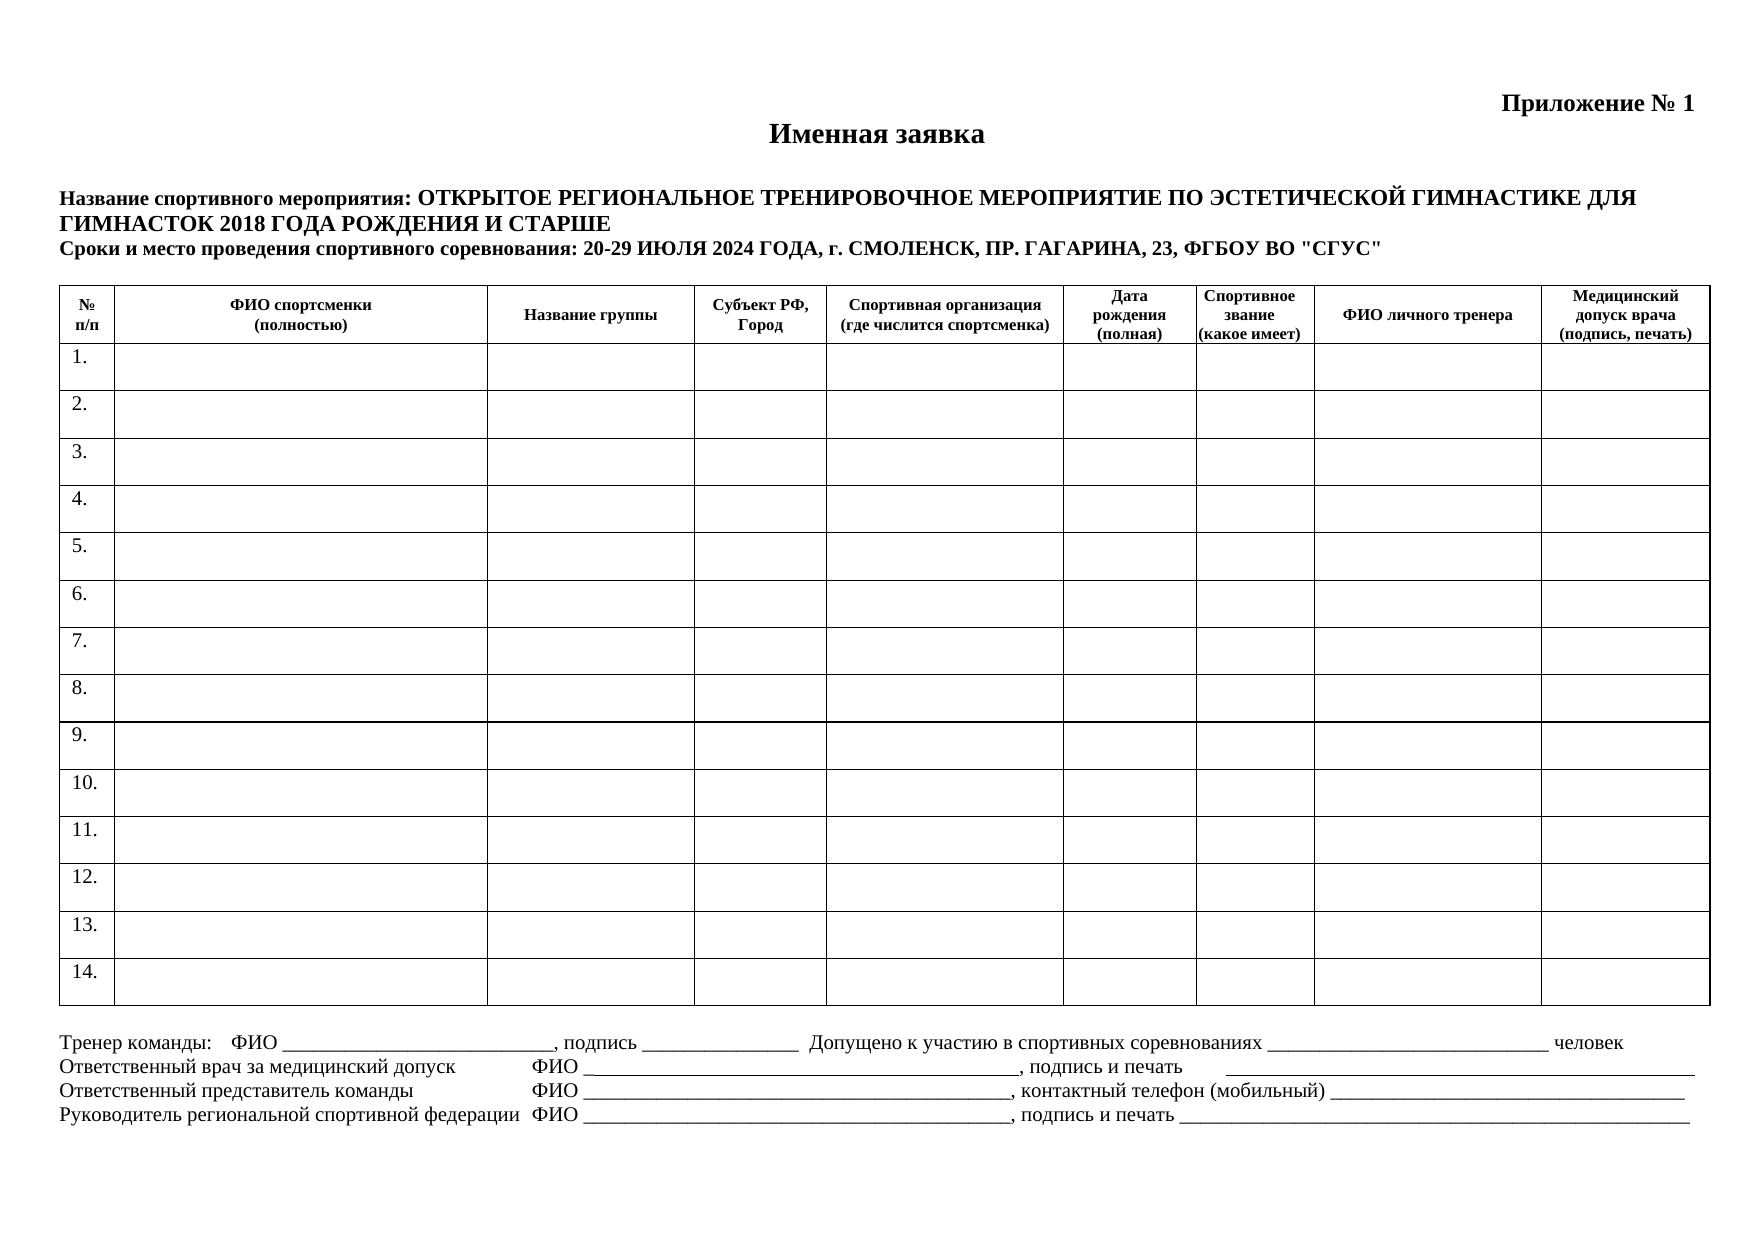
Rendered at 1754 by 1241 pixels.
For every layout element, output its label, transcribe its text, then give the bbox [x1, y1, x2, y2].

table_cell [1542, 391, 1709, 438]
table_cell [1197, 581, 1314, 627]
table_cell [1542, 581, 1709, 627]
table_cell [488, 770, 694, 816]
table_cell [1315, 581, 1541, 627]
table_cell 8. [60, 675, 114, 721]
table_cell [1542, 959, 1709, 1005]
table_cell [1315, 959, 1541, 1005]
table_cell [695, 912, 826, 958]
table_cell [115, 391, 487, 438]
table_cell 10. [60, 770, 114, 816]
table_cell [1197, 439, 1314, 485]
table_header ФИО личного тренера [1315, 286, 1541, 343]
text Тренер команды: ФИО __________________________, подпись _______________ Допущено к участию в спортивных соревнованиях ___________________________ человек [59, 1030, 1695, 1054]
table_cell [1542, 344, 1709, 390]
table_cell [827, 486, 1063, 532]
table_cell [1542, 770, 1709, 816]
table_cell [695, 959, 826, 1005]
table_cell [695, 675, 826, 721]
table_cell [1064, 486, 1196, 532]
table_cell [1064, 864, 1196, 911]
table_cell [115, 486, 487, 532]
table_cell [1064, 439, 1196, 485]
table_cell [1315, 770, 1541, 816]
text Сроки и место проведения спортивного соревнования: 20-29 ИЮЛЯ 2024 ГОДА, г. СМОЛЕНСК, ПР. ГАГАРИНА, 23, ФГБОУ ВО "СГУС" [59, 236, 1695, 260]
table_cell [1064, 581, 1196, 627]
table_cell [488, 533, 694, 579]
table_cell [1315, 439, 1541, 485]
table_cell [1542, 817, 1709, 863]
text Ответственный представитель команды ФИО _________________________________________, контактный телефон (мобильный) __________________________________ [59, 1078, 1695, 1102]
table_cell 3. [60, 439, 114, 485]
table_cell [1064, 344, 1196, 390]
table_cell [488, 581, 694, 627]
table_cell [488, 675, 694, 721]
table_header Субъект РФ, Город [695, 286, 826, 343]
table_cell [1064, 959, 1196, 1005]
table_cell [488, 344, 694, 390]
table_header Спортивное звание (какое имеет) [1197, 286, 1314, 343]
table_cell [1197, 817, 1314, 863]
table_cell [488, 628, 694, 674]
table_cell [827, 344, 1063, 390]
table_cell [695, 864, 826, 911]
table_cell 7. [60, 628, 114, 674]
table_cell [1197, 344, 1314, 390]
table_cell [1197, 864, 1314, 911]
table_cell [1197, 391, 1314, 438]
table_cell [1315, 864, 1541, 911]
table_cell [695, 391, 826, 438]
table_cell [1064, 628, 1196, 674]
table_cell [1315, 912, 1541, 958]
table_cell [1315, 391, 1541, 438]
text Руководитель региональной спортивной федерации ФИО _________________________________________, подпись и печать _________________________________________________ [59, 1102, 1695, 1126]
table_cell [1197, 628, 1314, 674]
table_cell [115, 344, 487, 390]
table_cell 6. [60, 581, 114, 627]
table_header Спортивная организация (где числится спортсменка) [827, 286, 1063, 343]
table_cell [827, 391, 1063, 438]
table_cell [115, 770, 487, 816]
table_cell [1064, 391, 1196, 438]
table_cell [1197, 723, 1314, 769]
table_cell [1197, 675, 1314, 721]
table_cell [1064, 817, 1196, 863]
table_cell [1315, 486, 1541, 532]
table_cell [695, 486, 826, 532]
table_cell [827, 817, 1063, 863]
text Именная заявка [59, 117, 1695, 150]
table_cell [488, 486, 694, 532]
table_cell [1542, 486, 1709, 532]
table_cell [695, 628, 826, 674]
table_cell [1064, 770, 1196, 816]
table_cell [827, 912, 1063, 958]
table_cell [1315, 723, 1541, 769]
table_cell [488, 439, 694, 485]
table_cell 4. [60, 486, 114, 532]
table_cell [695, 770, 826, 816]
table_cell [1315, 533, 1541, 579]
table_cell [1064, 723, 1196, 769]
table_cell [827, 675, 1063, 721]
table_cell [115, 628, 487, 674]
table_cell [488, 959, 694, 1005]
table_header Название группы [488, 286, 694, 343]
table_cell [1064, 533, 1196, 579]
table_cell [1197, 486, 1314, 532]
table_cell [488, 723, 694, 769]
table_cell [695, 533, 826, 579]
table_cell [827, 581, 1063, 627]
table_cell [827, 864, 1063, 911]
table_cell [1197, 770, 1314, 816]
table_header ФИО спортсменки (полностью) [115, 286, 487, 343]
text Название спортивного мероприятия: ОТКРЫТОЕ РЕГИОНАЛЬНОЕ ТРЕНИРОВОЧНОЕ МЕРОПРИЯТИЕ ПО ЭСТЕТИЧЕСКОЙ ГИМНАСТИКЕ ДЛЯ ГИМНАСТОК 2018 ГОДА РОЖДЕНИЯ И СТАРШЕ [59, 184, 1695, 236]
table_cell [1542, 628, 1709, 674]
table_cell [115, 675, 487, 721]
table_cell 5. [60, 533, 114, 579]
table_cell [115, 912, 487, 958]
table_cell [695, 344, 826, 390]
table_cell [115, 817, 487, 863]
table_cell [1197, 533, 1314, 579]
table_cell [827, 770, 1063, 816]
table_cell [1542, 912, 1709, 958]
table_cell [695, 439, 826, 485]
table_cell [1315, 675, 1541, 721]
table_cell [1064, 675, 1196, 721]
table_cell [488, 817, 694, 863]
table_cell 12. [60, 864, 114, 911]
table_cell [1315, 344, 1541, 390]
text Приложение № 1 [59, 88, 1695, 117]
table_cell [1197, 959, 1314, 1005]
text Ответственный врач за медицинский допуск ФИО _ , подпись и печать [59, 1054, 1695, 1078]
table_cell [1315, 628, 1541, 674]
table_header Медицинский допуск врача (подпись, печать) [1542, 286, 1709, 343]
table_cell 2. [60, 391, 114, 438]
table_cell [115, 581, 487, 627]
table_cell [115, 723, 487, 769]
table_cell [827, 533, 1063, 579]
table_cell [827, 723, 1063, 769]
table_cell [115, 533, 487, 579]
table_cell [1542, 723, 1709, 769]
table_cell [488, 864, 694, 911]
table_cell [1315, 817, 1541, 863]
table_cell [115, 959, 487, 1005]
table_cell [695, 581, 826, 627]
table_cell [827, 628, 1063, 674]
table_cell 14. [60, 959, 114, 1005]
table_cell [695, 817, 826, 863]
table_cell [488, 912, 694, 958]
table_cell 11. [60, 817, 114, 863]
table_cell [695, 723, 826, 769]
table_cell [115, 864, 487, 911]
table_cell 13. [60, 912, 114, 958]
table_cell [115, 439, 487, 485]
table_cell [1542, 864, 1709, 911]
table_cell 1. [60, 344, 114, 390]
table_cell [1542, 439, 1709, 485]
table_cell [488, 391, 694, 438]
table_cell 9. [60, 723, 114, 769]
table_cell [827, 959, 1063, 1005]
table_cell [1197, 912, 1314, 958]
table_header № п/п [60, 286, 114, 343]
table_cell [827, 439, 1063, 485]
table_cell [1542, 533, 1709, 579]
table_cell [1064, 912, 1196, 958]
table_cell [1542, 675, 1709, 721]
table_header Дата рождения (полная) [1064, 286, 1196, 343]
